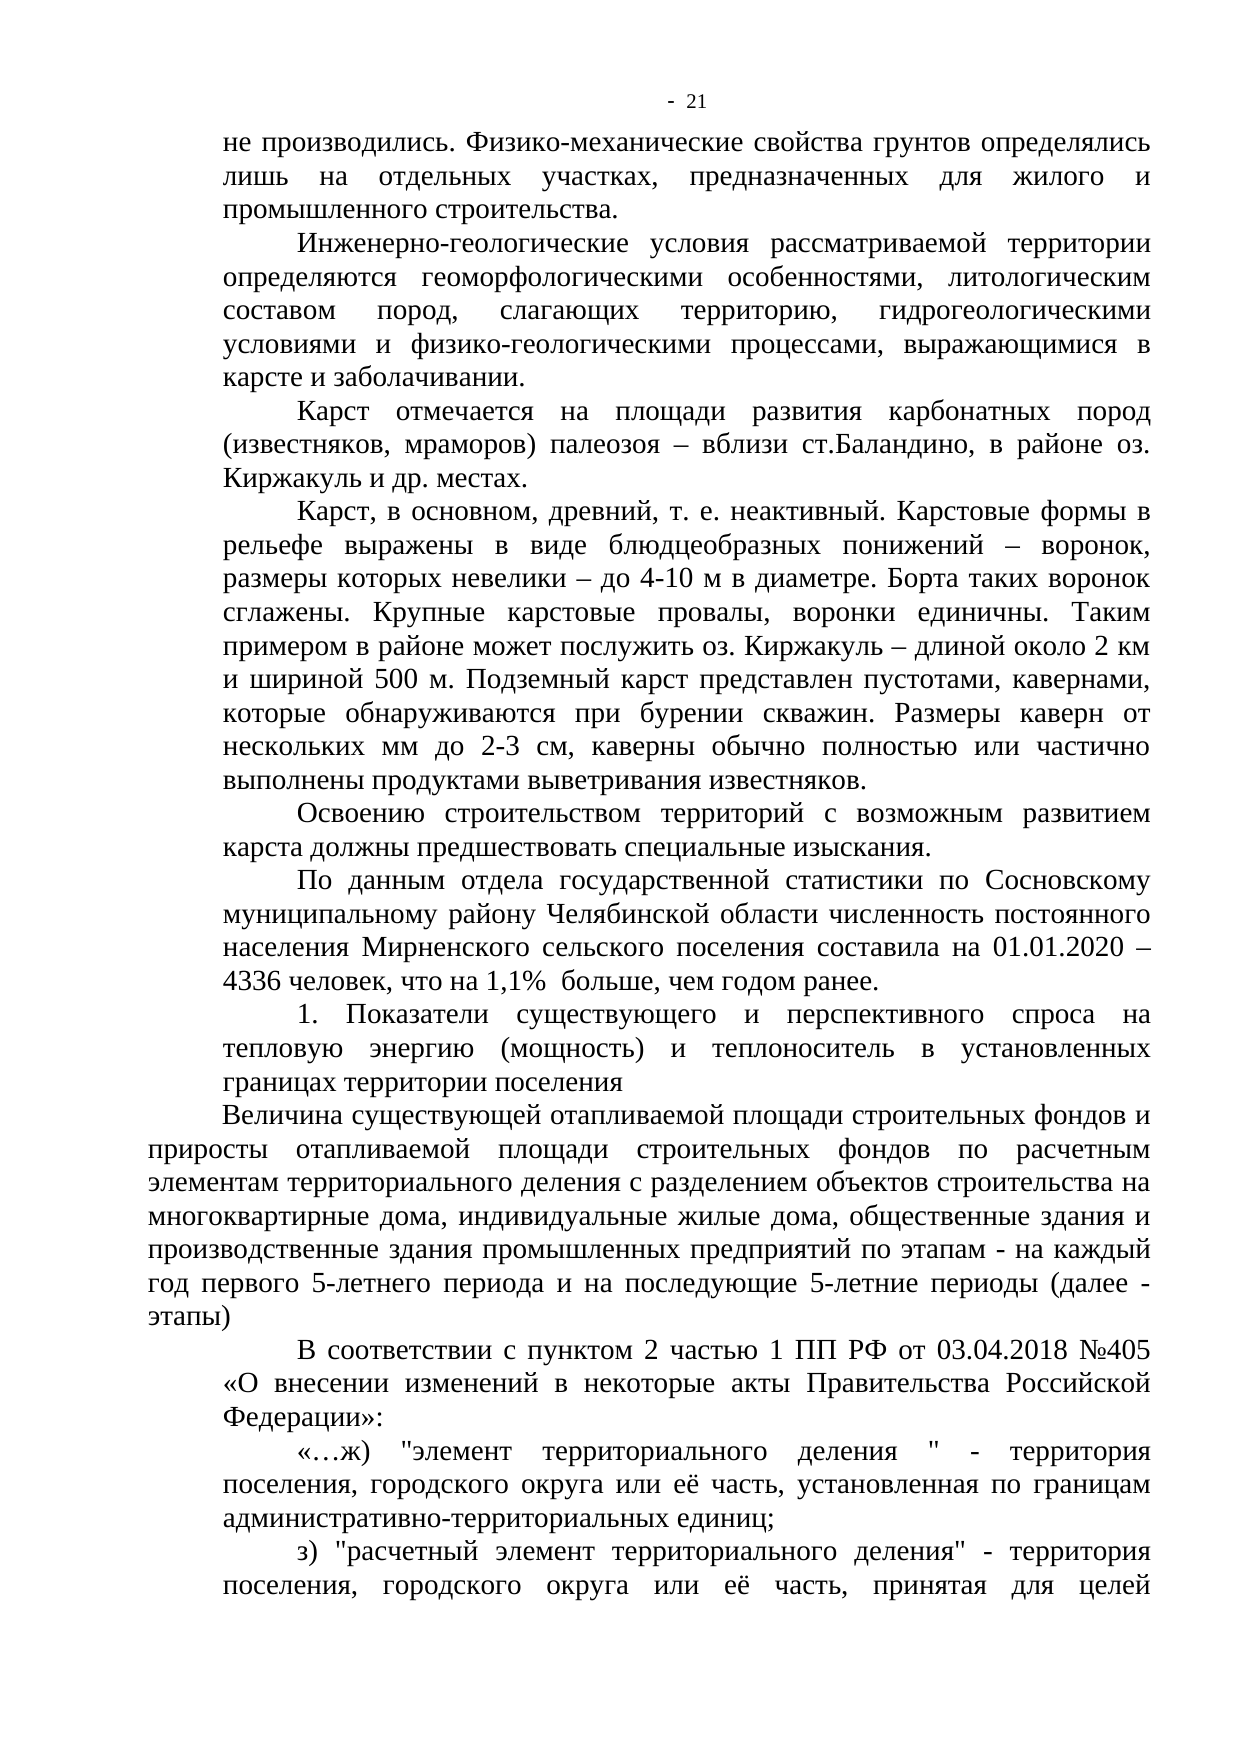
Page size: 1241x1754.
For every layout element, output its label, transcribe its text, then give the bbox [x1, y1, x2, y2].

text Карст, в основном, древний, т. е. неактивный. Карстовые формы в рельефе выражены в виде блюдцеобразных понижений – воронок, размеры которых невелики – до 4-10 м в диаметре. Борта таких воронок сглажены. Крупные карстовые провалы, воронки единичны. Таким примером в районе может послужить оз. Киржакуль – длиной около 2 км и шириной 500 м. Подземный карст представлен пустотами, кавернами, которые обнаруживаются при бурении скважин. Размеры каверн от нескольких мм до 2-3 см, каверны обычно полностью или частично выполнены продуктами выветривания известняков. [223, 493, 1152, 795]
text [223, 1533, 1152, 1600]
text Карст отмечается на площади развития карбонатных пород (известняков, мраморов) палеозоя – вблизи ст.Баландино, в районе оз. Киржакуль и др. местах. [223, 393, 1152, 493]
text Освоению строительством территорий с возможным развитием карста должны предшествовать специальные изыскания. [223, 795, 1152, 862]
text «…ж) "элемент территориального деления " - территория поселения, городского округа или её часть, установленная по границам административно-территориальных единиц; [223, 1433, 1152, 1533]
subtitle Величина существующей отапливаемой площади строительных фондов и приросты отапливаемой площади строительных фондов по расчетным элементам территориального деления с разделением объектов строительства на многоквартирные дома, индивидуальные жилые дома, общественные здания и производственные здания промышленных предприятий по этапам - на каждый год первого 5-летнего периода и на последующие 5-летние периоды (далее - этапы) [148, 1097, 1152, 1332]
text По данным отдела государственной статистики по Сосновскому муниципальному району Челябинской области численность постоянного населения Мирненского сельского поселения составила на 01.01.2020 – 4336 человек, что на 1,1% больше, чем годом ранее. [223, 862, 1152, 997]
text В соответствии с пунктом 2 частью 1 ПП РФ от 03.04.2018 №405 «О внесении изменений в некоторые акты Правительства Российской Федерации»: [223, 1332, 1152, 1433]
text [223, 124, 1152, 225]
text 1. Показатели существующего и перспективного спроса на тепловую энергию (мощность) и теплоноситель в установленных границах территории поселения [223, 997, 1152, 1097]
text Инженерно-геологические условия рассматриваемой территории определяются геоморфологическими особенностями, литологическим составом пород, слагающих территорию, гидрогеологическими условиями и физико-геологическими процессами, выражающимися в карсте и заболачивании. [223, 225, 1152, 393]
